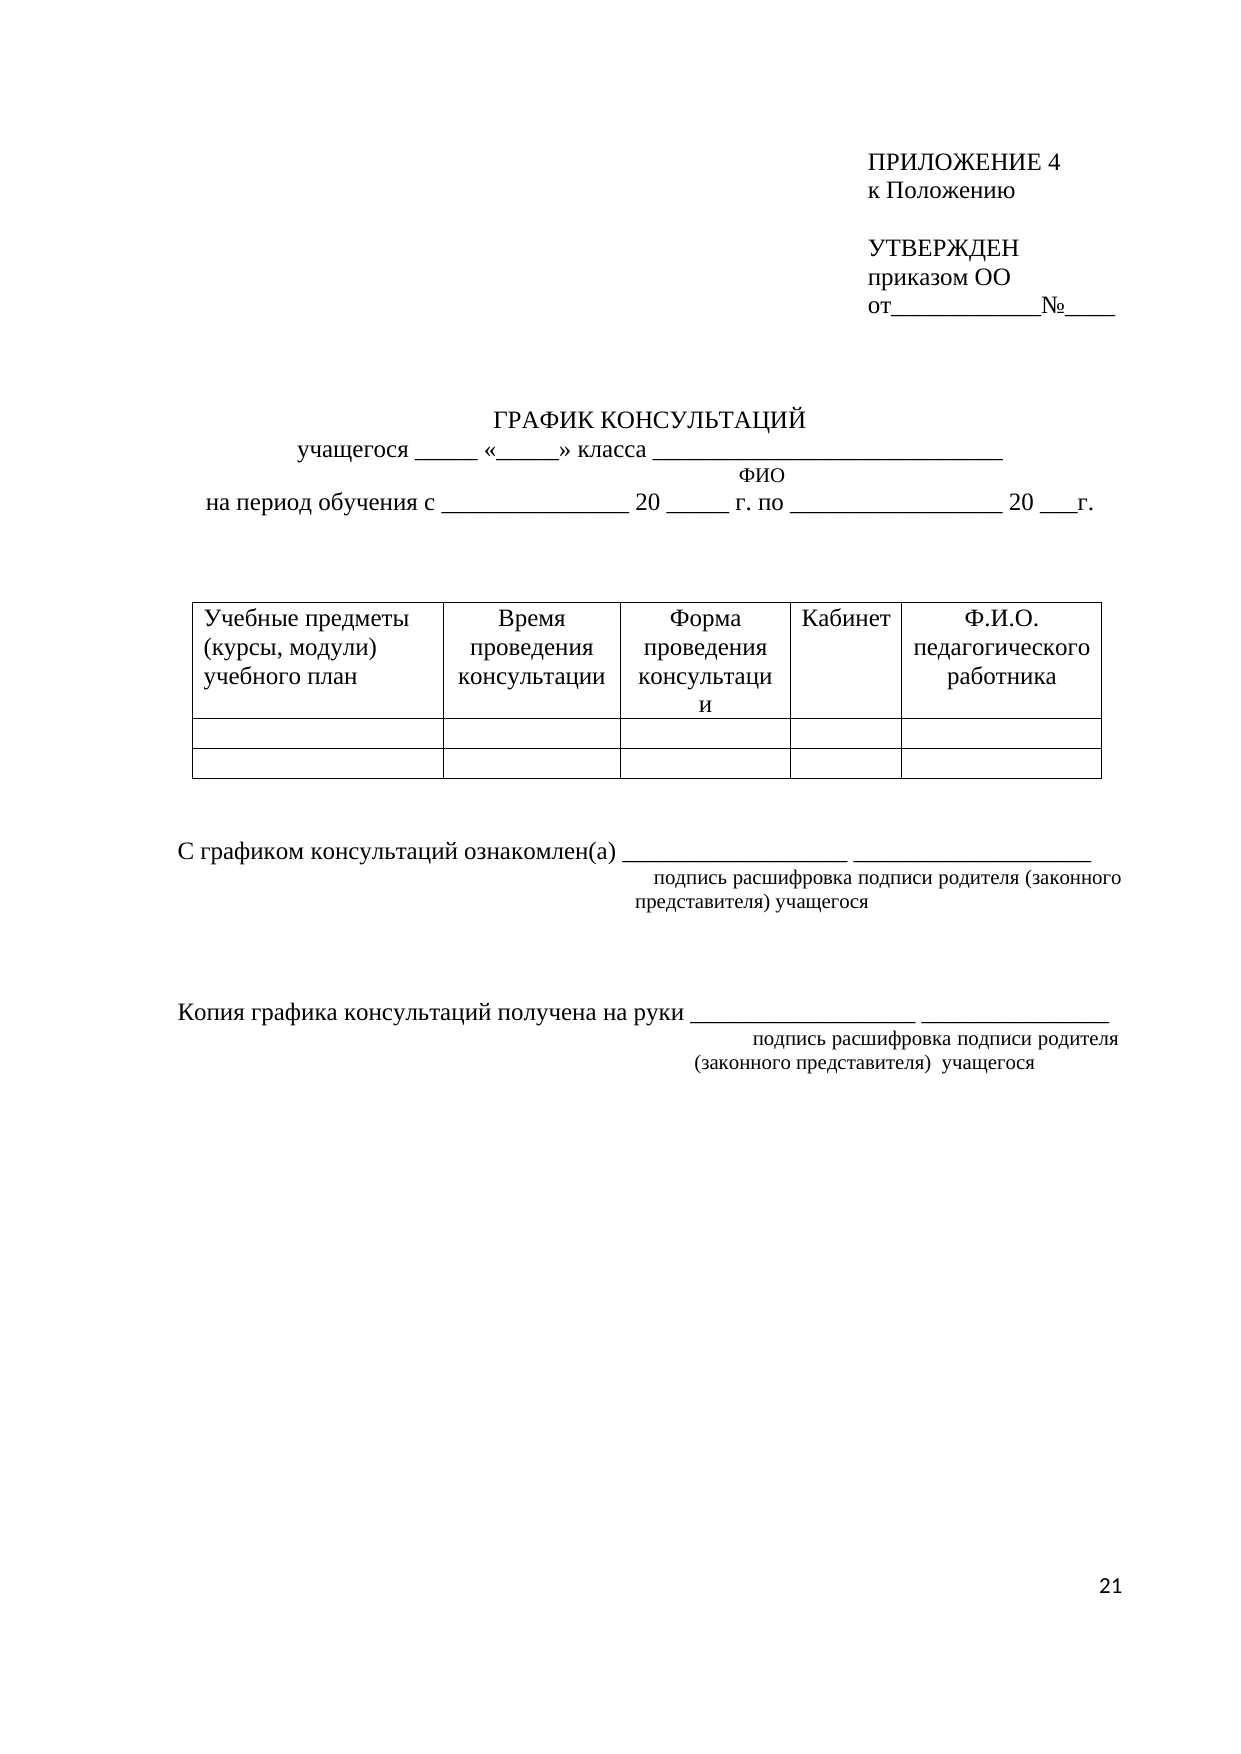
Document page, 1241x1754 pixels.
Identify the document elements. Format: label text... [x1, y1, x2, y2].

text учащегося _____ «_____» класса ____________________________ [177, 434, 1122, 463]
table_cell [193, 719, 443, 748]
table_cell [791, 749, 901, 778]
table_cell [791, 719, 901, 748]
table_header Время проведения консультации [444, 603, 620, 718]
table_header ПРИЛОЖЕНИЕ 4 к Положению [856, 147, 1133, 204]
text ГРАФИК КОНСУЛЬТАЦИЙ [177, 406, 1122, 434]
table_header Учебные предметы (курсы, модули) учебного план [193, 603, 443, 718]
text подпись расшифровка подписи родителя (законного представителя) учащегося [177, 1026, 1122, 1074]
table_cell [902, 719, 1101, 748]
table_cell [444, 719, 620, 748]
text на период обучения с _______________ 20 _____ г. по _________________ 20 ___г. [177, 487, 1122, 516]
table_header Ф.И.О. педагогического работника [902, 603, 1101, 718]
table_cell [193, 749, 443, 778]
table_cell УТВЕРЖДЕН приказом ОО от____________№____ [856, 204, 1133, 348]
table_header Кабинет [791, 603, 901, 718]
text ФИО [177, 463, 1122, 487]
table_cell [902, 749, 1101, 778]
text подпись расшифровка подписи родителя (законного представителя) учащегося [177, 865, 1122, 913]
table_cell [621, 719, 790, 748]
table_cell [444, 749, 620, 778]
text Копия графика консультаций получена на руки __________________ _______________ [177, 997, 1122, 1026]
text С графиком консультаций ознакомлен(а) __________________ ___________________ [177, 836, 1122, 865]
table_cell [621, 749, 790, 778]
table_header Форма проведения консультации [621, 603, 790, 718]
